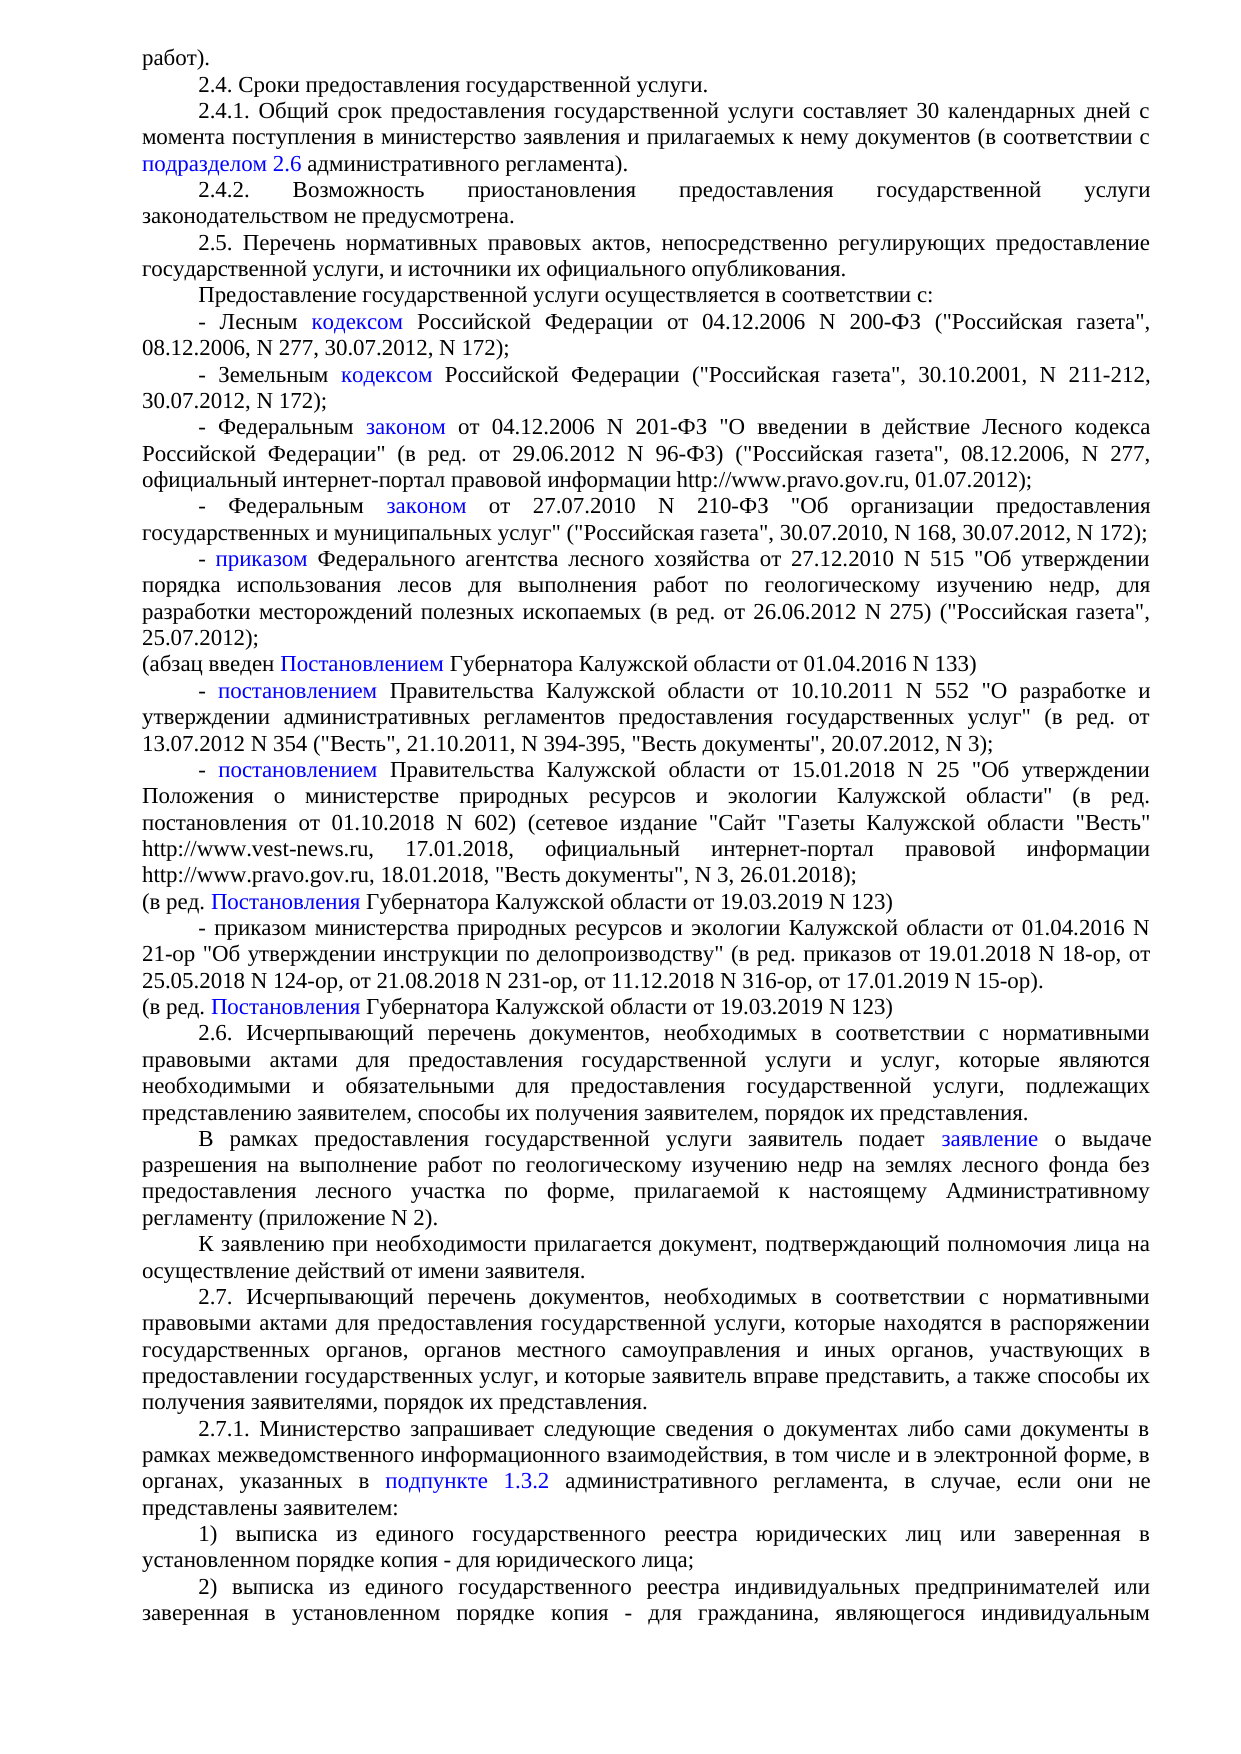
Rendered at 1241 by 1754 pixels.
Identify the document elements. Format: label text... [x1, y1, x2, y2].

text Предоставление государственной услуги осуществляется в соответствии с: [142, 282, 1152, 308]
text (в ред. Постановления Губернатора Калужской области от 19.03.2019 N 123) [142, 993, 1152, 1019]
text В рамках предоставления государственной услуги заявитель подает заявление о выдаче разрешения на выполнение работ по геологическому изучению недр на землях лесного фонда без предоставления лесного участка по форме, прилагаемой к настоящему Административному регламенту (приложение N 2). [142, 1125, 1152, 1230]
text 2.4.2. Возможность приостановления предоставления государственной услуги законодательством не предусмотрена. [142, 176, 1152, 229]
text 1) выписка из единого государственного реестра юридических лиц или заверенная в установленном порядке копия - для юридического лица; [142, 1520, 1152, 1573]
text 2.7. Исчерпывающий перечень документов, необходимых в соответствии с нормативными правовыми актами для предоставления государственной услуги, которые находятся в распоряжении государственных органов, органов местного самоуправления и иных органов, участвующих в предоставлении государственных услуг, и которые заявитель вправе представить, а также способы их получения заявителями, порядок их представления. [142, 1283, 1152, 1415]
text 2.7.1. Министерство запрашивает следующие сведения о документах либо сами документы в рамках межведомственного информационного взаимодействия, в том числе и в электронной форме, в органах, указанных в подпункте 1.3.2 административного регламента, в случае, если они не представлены заявителем: [142, 1415, 1152, 1520]
text К заявлению при необходимости прилагается документ, подтверждающий полномочия лица на осуществление действий от имени заявителя. [142, 1230, 1152, 1283]
text - приказом Федерального агентства лесного хозяйства от 27.12.2010 N 515 "Об утверждении порядка использования лесов для выполнения работ по геологическому изучению недр, для разработки месторождений полезных ископаемых (в ред. от 26.06.2012 N 275) ("Российская газета", 25.07.2012); [142, 545, 1152, 651]
text 2.6. Исчерпывающий перечень документов, необходимых в соответствии с нормативными правовыми актами для предоставления государственной услуги и услуг, которые являются необходимыми и обязательными для предоставления государственной услуги, подлежащих представлению заявителем, способы их получения заявителем, порядок их представления. [142, 1019, 1152, 1125]
text 2.4. Сроки предоставления государственной услуги. [142, 71, 1152, 97]
text 2.4.1. Общий срок предоставления государственной услуги составляет 30 календарных дней с момента поступления в министерство заявления и прилагаемых к нему документов (в соответствии с подразделом 2.6 административного регламента). [142, 97, 1152, 176]
text - приказом министерства природных ресурсов и экологии Калужской области от 01.04.2016 N 21-ор "Об утверждении инструкции по делопроизводству" (в ред. приказов от 19.01.2018 N 18-ор, от 25.05.2018 N 124-ор, от 21.08.2018 N 231-ор, от 11.12.2018 N 316-ор, от 17.01.2019 N 15-ор). [142, 914, 1152, 993]
text - Земельным кодексом Российской Федерации ("Российская газета", 30.10.2001, N 211-212, 30.07.2012, N 172); [142, 361, 1152, 413]
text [142, 1573, 1152, 1626]
text - постановлением Правительства Калужской области от 15.01.2018 N 25 "Об утверждении Положения о министерстве природных ресурсов и экологии Калужской области" (в ред. постановления от 01.10.2018 N 602) (сетевое издание "Сайт "Газеты Калужской области "Весть" http://www.vest-news.ru, 17.01.2018, официальный интернет-портал правовой информации http://www.pravo.gov.ru, 18.01.2018, "Весть документы", N 3, 26.01.2018); [142, 756, 1152, 888]
text - Лесным кодексом Российской Федерации от 04.12.2006 N 200-ФЗ ("Российская газета", 08.12.2006, N 277, 30.07.2012, N 172); [142, 308, 1152, 361]
text (абзац введен Постановлением Губернатора Калужской области от 01.04.2016 N 133) [142, 651, 1152, 677]
text - постановлением Правительства Калужской области от 10.10.2011 N 552 "О разработке и утверждении административных регламентов предоставления государственных услуг" (в ред. от 13.07.2012 N 354 ("Весть", 21.10.2011, N 394-395, "Весть документы", 20.07.2012, N 3); [142, 677, 1152, 756]
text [142, 44, 1152, 71]
text - Федеральным законом от 04.12.2006 N 201-ФЗ "О введении в действие Лесного кодекса Российской Федерации" (в ред. от 29.06.2012 N 96-ФЗ) ("Российская газета", 08.12.2006, N 277, официальный интернет-портал правовой информации http://www.pravo.gov.ru, 01.07.2012); [142, 413, 1152, 492]
text (в ред. Постановления Губернатора Калужской области от 19.03.2019 N 123) [142, 888, 1152, 914]
text 2.5. Перечень нормативных правовых актов, непосредственно регулирующих предоставление государственной услуги, и источники их официального опубликования. [142, 229, 1152, 282]
text - Федеральным законом от 27.07.2010 N 210-ФЗ "Об организации предоставления государственных и муниципальных услуг" ("Российская газета", 30.07.2010, N 168, 30.07.2012, N 172); [142, 492, 1152, 545]
